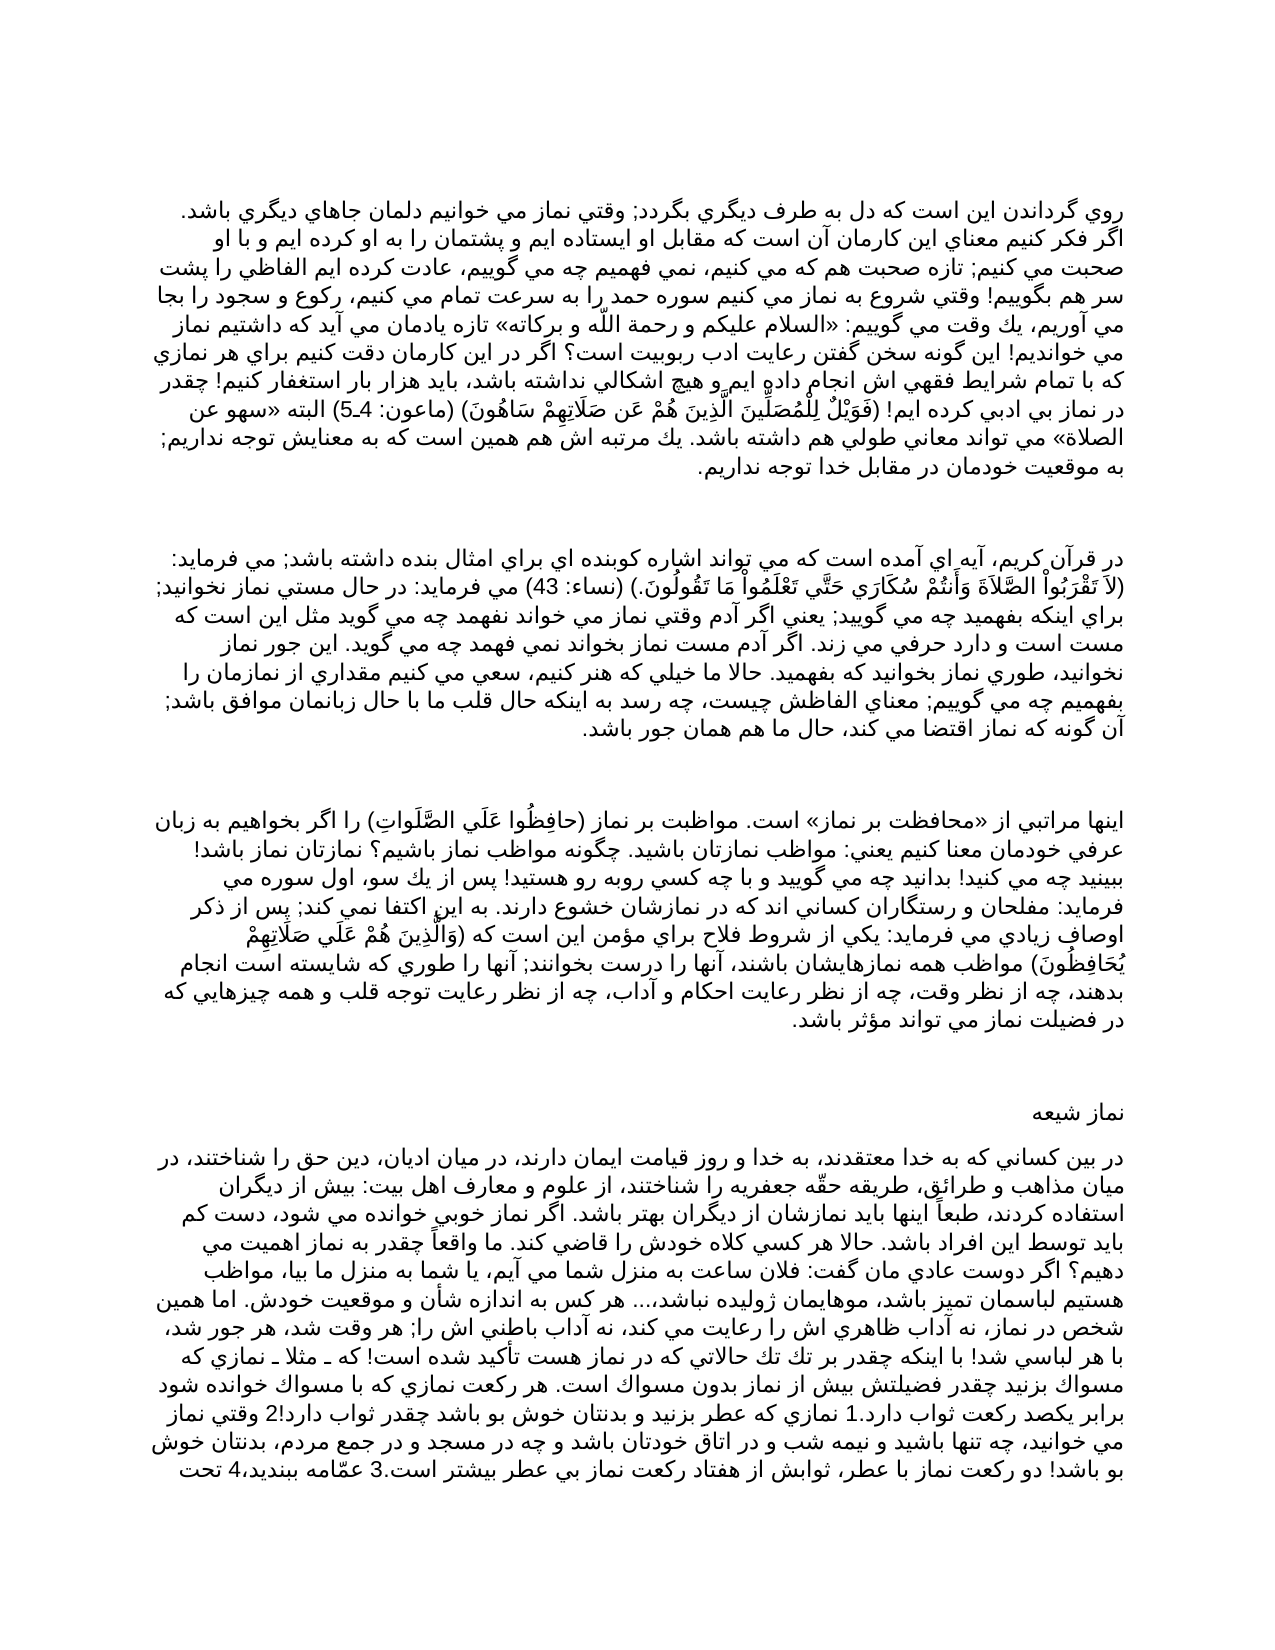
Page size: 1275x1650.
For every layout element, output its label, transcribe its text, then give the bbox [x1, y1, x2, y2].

text روي گرداندن اين است كه دل به طرف ديگري بگردد; وقتي نماز مي خوانيم دلمان جاهاي ديگري باشد. اگر فكر كنيم معناي اين كارمان آن است كه مقابل او ايستاده ايم و پشتمان را به او كرده ايم و با او صحبت مي كنيم; تازه صحبت هم كه مي كنيم، نمي فهميم چه مي گوييم، عادت كرده ايم الفاظي را پشت سر هم بگوييم! وقتي شروع به نماز مي كنيم سوره حمد را به سرعت تمام مي كنيم، ركوع و سجود را بجا مي آوريم، يك وقت مي گوييم: «السلام عليكم و رحمة اللّه و بركاته» تازه يادمان مي آيد كه داشتيم نماز مي خوانديم! اين گونه سخن گفتن رعايت ادب ربوبيت است؟ اگر در اين كارمان دقت كنيم براي هر نمازي كه با تمام شرايط فقهي اش انجام داده ايم و هيچ اشكالي نداشته باشد، بايد هزار بار استغفار كنيم! چقدر در نماز بي ادبي كرده ايم! (فَوَيْلٌ لِلْمُصَلِّينَ الَّذِينَ هُمْ عَن صَلَاتِهِمْ سَاهُونَ) (ماعون: 4ـ5) البته «سهو عن الصلاة» مي تواند معاني طولي هم داشته باشد. يك مرتبه اش هم همين است كه به معنايش توجه نداريم; به موقعيت خودمان در مقابل خدا توجه نداريم. [150, 197, 1125, 479]
text در قرآن كريم، آيه اي آمده است كه مي تواند اشاره كوبنده اي براي امثال بنده داشته باشد; مي فرمايد: (لاَ تَقْرَبُواْ الصَّلاَةَ وَأَنتُمْ سُكَارَي حَتَّي تَعْلَمُواْ مَا تَقُولُونَ.) (نساء: 43) مي فرمايد: در حال مستي نماز نخوانيد; براي اينكه بفهميد چه مي گوييد; يعني اگر آدم وقتي نماز مي خواند نفهمد چه مي گويد مثل اين است كه مست است و دارد حرفي مي زند. اگر آدم مست نماز بخواند نمي فهمد چه مي گويد. اين جور نماز نخوانيد، طوري نماز بخوانيد كه بفهميد. حالا ما خيلي كه هنر كنيم، سعي مي كنيم مقداري از نمازمان را بفهميم چه مي گوييم; معناي الفاظش چيست، چه رسد به اينكه حال قلب ما با حال زبانمان موافق باشد; آن گونه كه نماز اقتضا مي كند، حال ما هم همان جور باشد. [150, 545, 1125, 742]
text اينها مراتبي از «محافظت بر نماز» است. مواظبت بر نماز (حافِظُوا عَلَي الصَّلَواتِ) را اگر بخواهيم به زبان عرفي خودمان معنا كنيم يعني: مواظب نمازتان باشيد. چگونه مواظب نماز باشيم؟ نمازتان نماز باشد! ببينيد چه مي كنيد! بدانيد چه مي گوييد و با چه كسي روبه رو هستيد! پس از يك سو، اول سوره مي فرمايد: مفلحان و رستگاران كساني اند كه در نمازشان خشوع دارند. به اين اكتفا نمي كند; پس از ذكر اوصاف زيادي مي فرمايد: يكي از شروط فلاح براي مؤمن اين است كه (وَالَّذِينَ هُمْ عَلَي صَلَاتِهِمْ يُحَافِظُونَ) مواظب همه نمازهايشان باشند، آنها را درست بخوانند; آنها را طوري كه شايسته است انجام بدهند، چه از نظر وقت، چه از نظر رعايت احكام و آداب، چه از نظر رعايت توجه قلب و همه چيزهايي كه در فضيلت نماز مي تواند مؤثر باشد. [150, 807, 1125, 1033]
text نماز شيعه [150, 1098, 1125, 1125]
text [150, 1143, 1125, 1483]
